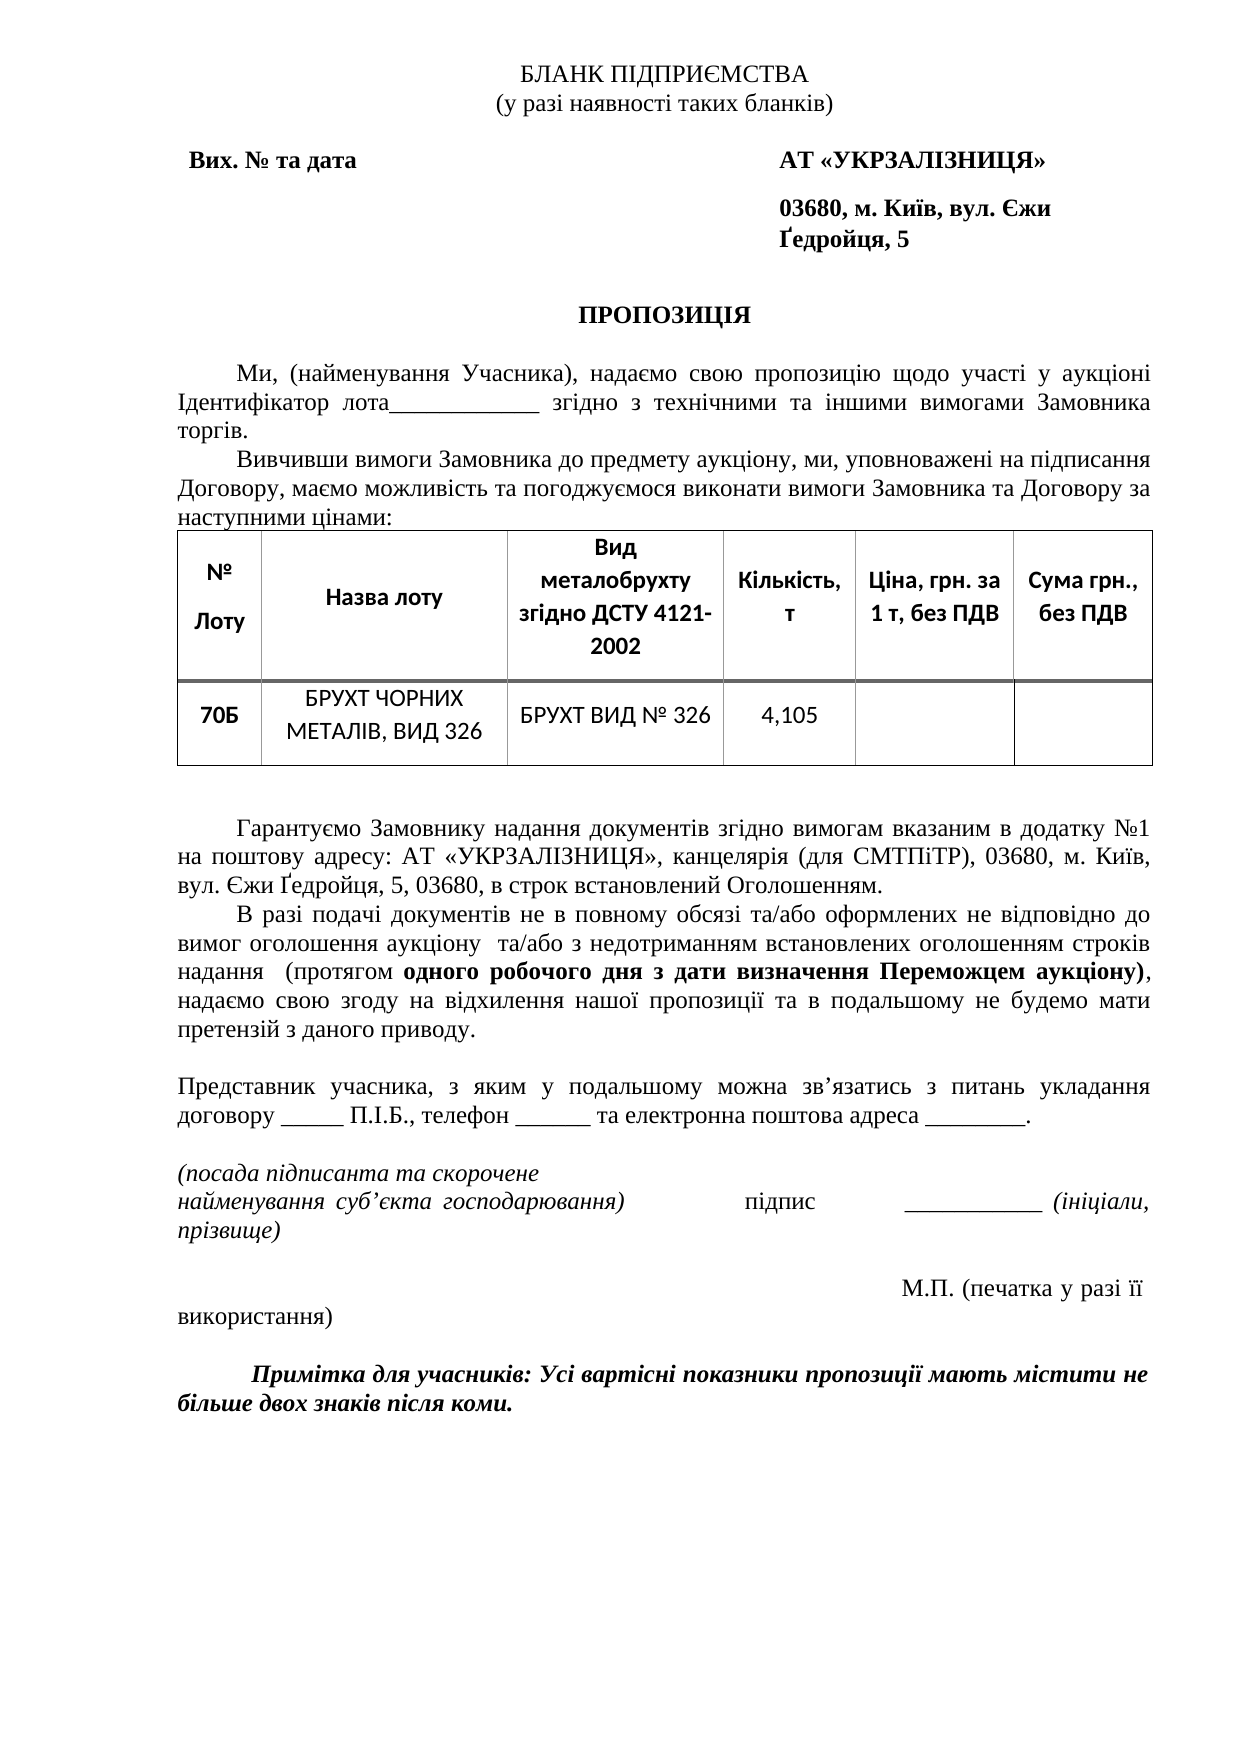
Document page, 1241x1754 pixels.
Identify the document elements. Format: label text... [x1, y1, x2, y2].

table_header Вид металобрухту згідно ДСТУ 4121-2002 [508, 531, 723, 679]
text Вивчивши вимоги Замовника до предмету аукціону, ми, уповноважені на підписання Договору, маємо можливість та погоджуємося виконати вимоги Замовника та Договору за наступними цінами: [177, 444, 1152, 530]
table_header Сума грн., без ПДВ [1014, 531, 1152, 679]
table_cell [856, 683, 1014, 765]
text БЛАНК ПІДПРИЄМСТВА [177, 59, 1152, 88]
text ПРОПОЗИЦІЯ [177, 300, 1152, 329]
table_cell 4,105 [724, 683, 855, 765]
table_cell 70Б [178, 683, 261, 765]
text Ми, (найменування Учасника), надаємо свою пропозицію щодо участі у аукціоні Ідентифікатор лота____________ згідно з технічними та іншими вимогами Замовника торгів. [177, 358, 1152, 444]
table_cell [1015, 683, 1152, 765]
text (посада підписанта та скорочене [177, 1158, 1152, 1186]
text найменування суб’єкта господарювання) підпис ___________ (ініціали, прізвище) [177, 1186, 1152, 1244]
table_header АТ «УКРЗАЛІЗНИЦЯ» 03680, м. Київ, вул. Єжи Ґедройця, 5 [768, 145, 1152, 272]
text (у разі наявності таких бланків) [177, 88, 1152, 117]
table_cell БРУХТ ВИД № 326 [508, 683, 723, 765]
text В разі подачі документів не в повному обсязі та/або оформлених не відповідно до вимог оголошення аукціону та/або з недотриманням встановлених оголошенням строків надання (протягом одного робочого дня з дати визначення Переможцем аукціону), надаємо свою згоду на відхилення нашої пропозиції та в подальшому не будемо мати претензій з даного приводу. [177, 899, 1152, 1043]
text Гарантуємо Замовнику надання документів згідно вимогам вказаним в додатку №1 на поштову адресу: АТ «УКРЗАЛІЗНИЦЯ», канцелярія (для СМТПіТР), 03680, м. Київ, вул. Єжи Ґедройця, 5, 03680, в строк встановлений Оголошенням. [177, 813, 1152, 899]
table_header Кількість, т [724, 531, 855, 679]
table_header Ціна, грн. за 1 т, без ПДВ [856, 531, 1013, 679]
text М.П. (печатка у разі її використання) [177, 1273, 1152, 1330]
table_cell БРУХТ ЧОРНИХ МЕТАЛІВ, ВИД 326 [262, 683, 507, 765]
text Примітка для учасників: Усі вартісні показники пропозиції мають містити не більше двох знаків після коми. [177, 1359, 1152, 1416]
table_header Назва лоту [262, 531, 507, 679]
table_header Вих. № та дата [177, 145, 768, 272]
table_header № Лоту [178, 531, 261, 679]
text Представник учасника, з яким у подальшому можна зв’язатись з питань укладання договору _____ П.І.Б., телефон ______ та електронна поштова адреса ________. [177, 1071, 1152, 1129]
